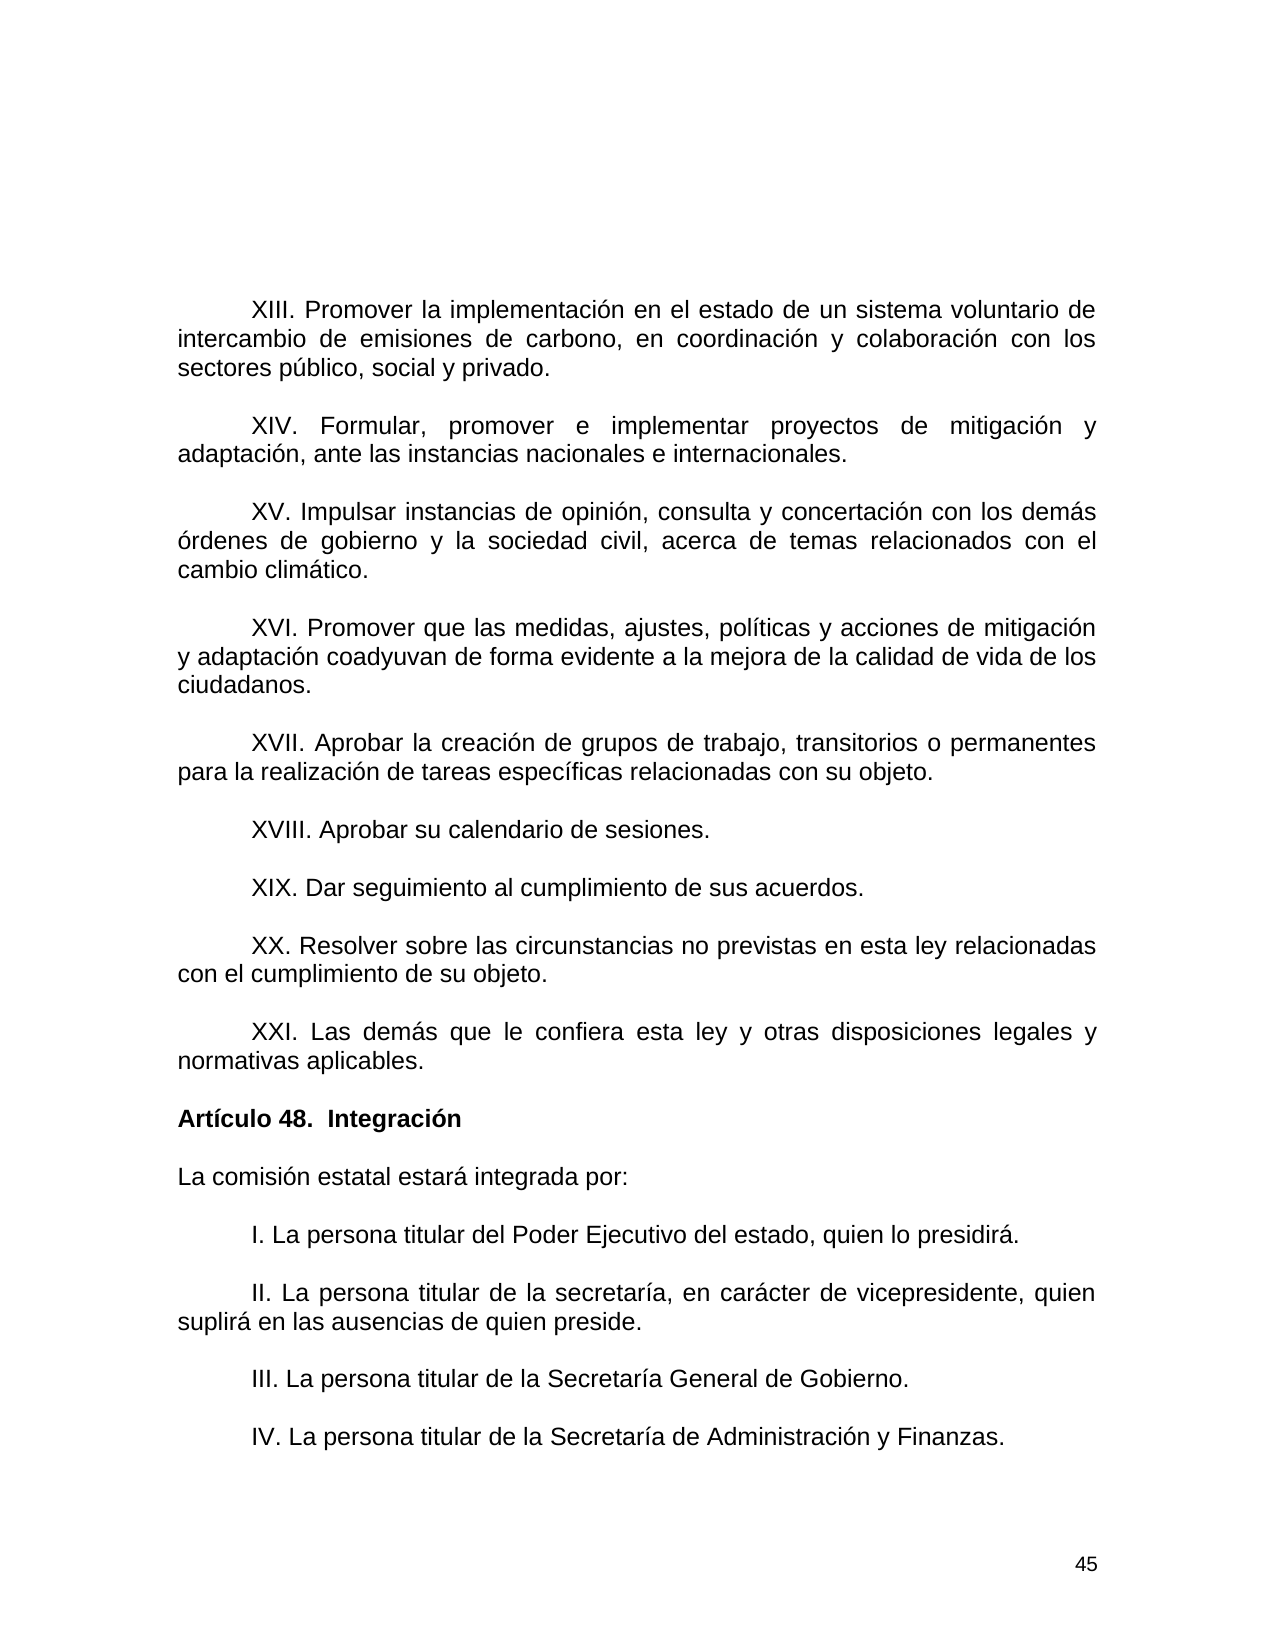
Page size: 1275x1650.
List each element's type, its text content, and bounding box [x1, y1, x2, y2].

text XVII. Aprobar la creación de grupos de trabajo, transitorios o permanentes para la realización de tareas específicas relacionadas con su objeto. [177, 728, 1098, 786]
text I. La persona titular del Poder Ejecutivo del estado, quien lo presidirá. [177, 1220, 1098, 1249]
text XVIII. Aprobar su calendario de sesiones. [177, 815, 1098, 844]
text XX. Resolver sobre las circunstancias no previstas en esta ley relacionadas con el cumplimiento de su objeto. [177, 931, 1098, 988]
text Artículo 48. Integración [177, 1104, 1098, 1133]
text II. La persona titular de la secretaría, en carácter de vicepresidente, quien suplirá en las ausencias de quien preside. [177, 1278, 1098, 1335]
text La comisión estatal estará integrada por: [177, 1162, 1098, 1191]
text XXI. Las demás que le confiera esta ley y otras disposiciones legales y normativas aplicables. [177, 1017, 1098, 1075]
text XIV. Formular, promover e implementar proyectos de mitigación y adaptación, ante las instancias nacionales e internacionales. [177, 411, 1098, 468]
text XV. Impulsar instancias de opinión, consulta y concertación con los demás órdenes de gobierno y la sociedad civil, acerca de temas relacionados con el cambio climático. [177, 497, 1098, 584]
text XIX. Dar seguimiento al cumplimiento de sus acuerdos. [177, 873, 1098, 902]
text XIII. Promover la implementación en el estado de un sistema voluntario de intercambio de emisiones de carbono, en coordinación y colaboración con los sectores público, social y privado. [177, 295, 1098, 382]
text IV. La persona titular de la Secretaría de Administración y Finanzas. [177, 1422, 1098, 1451]
text XVI. Promover que las medidas, ajustes, políticas y acciones de mitigación y adaptación coadyuvan de forma evidente a la mejora de la calidad de vida de los ciudadanos. [177, 613, 1098, 699]
text III. La persona titular de la Secretaría General de Gobierno. [177, 1364, 1098, 1393]
